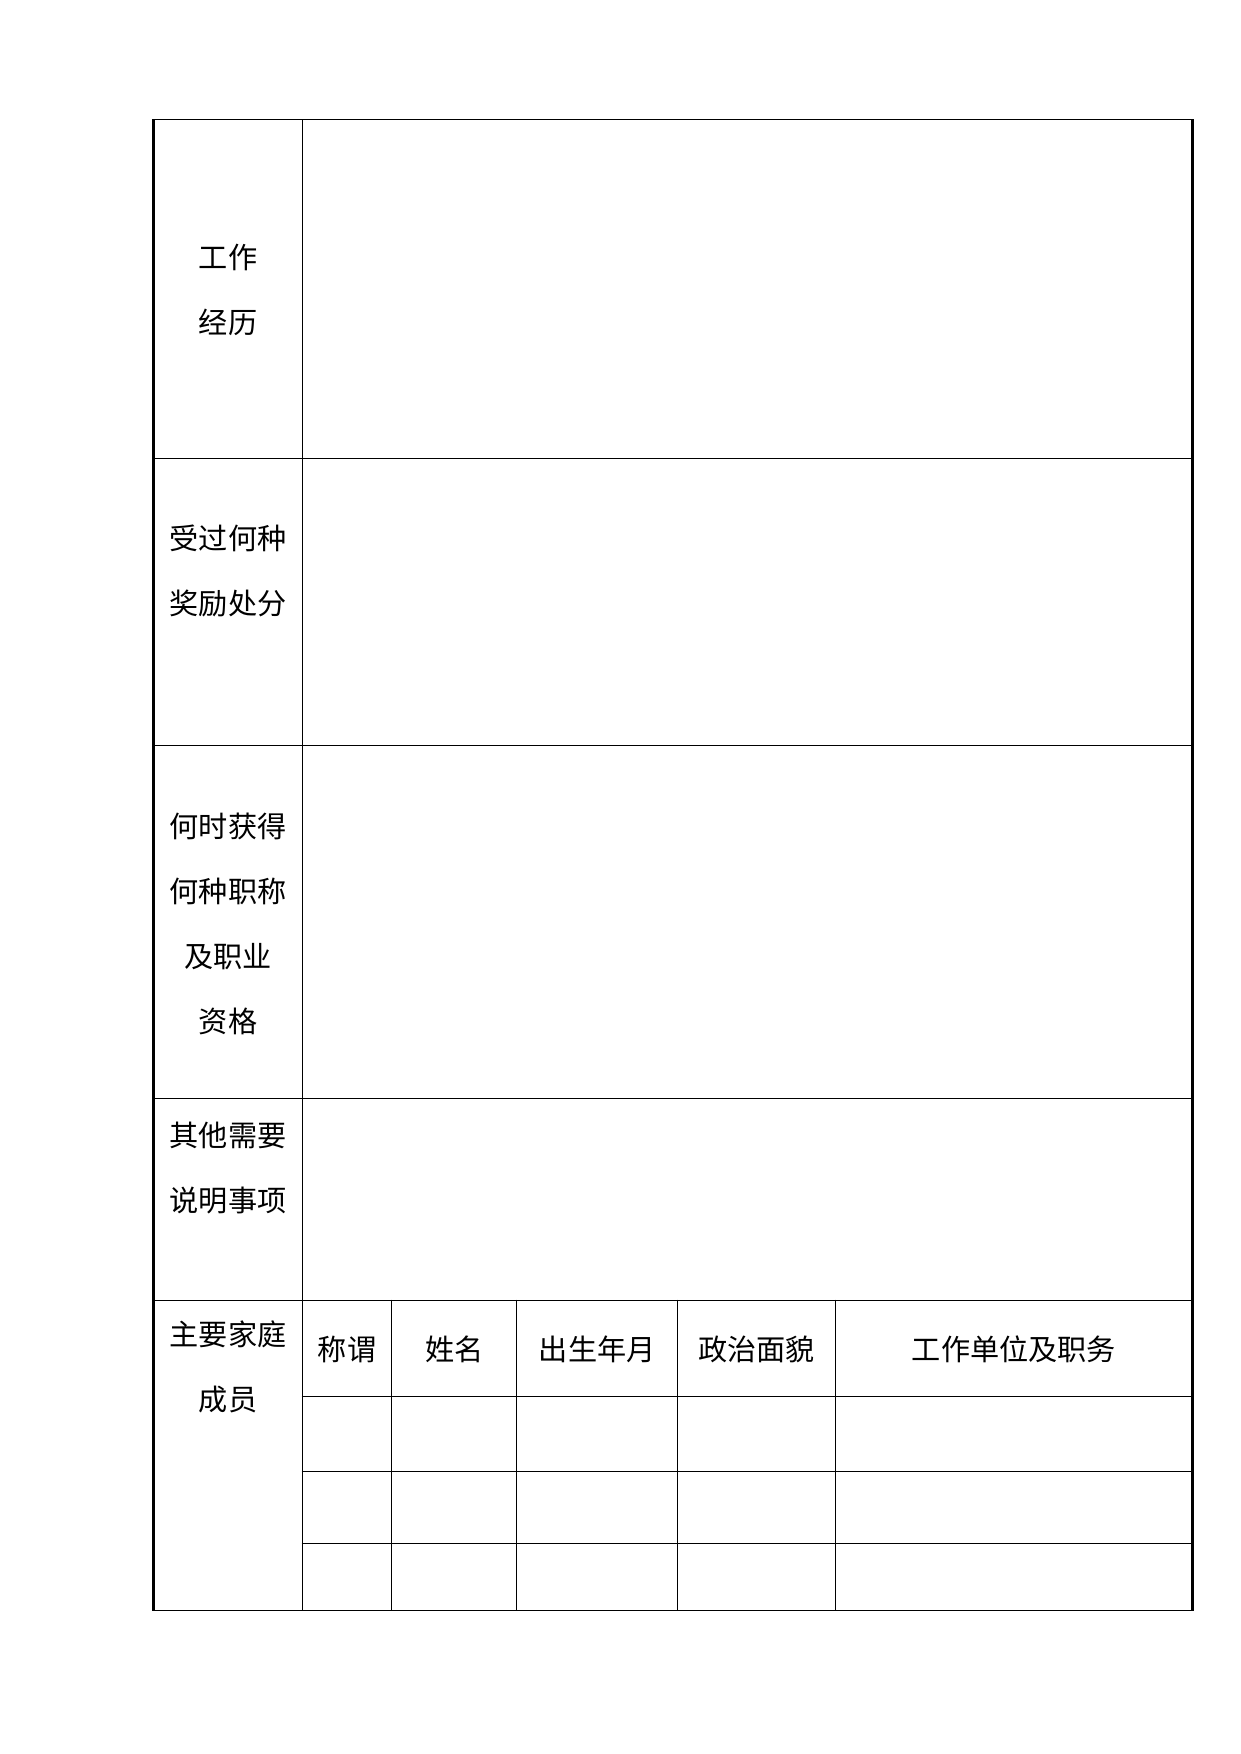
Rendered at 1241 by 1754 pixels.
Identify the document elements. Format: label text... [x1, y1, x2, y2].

table_cell 何时获得何种职称及职业 资格 [155, 746, 302, 1098]
table_cell [678, 1397, 835, 1471]
table_cell [303, 1099, 1191, 1299]
table_cell [392, 1397, 516, 1471]
table_cell 称谓 [303, 1301, 391, 1396]
table_cell [517, 1472, 677, 1543]
table_cell [392, 1544, 516, 1610]
table_cell 受过何种奖励处分 [155, 459, 302, 745]
table_cell [678, 1544, 835, 1610]
table_cell [678, 1472, 835, 1543]
table_cell [517, 1397, 677, 1471]
table_cell [392, 1472, 516, 1543]
table_cell [836, 1397, 1191, 1471]
table_cell [303, 120, 1191, 457]
table_cell 工作 经历 [155, 120, 302, 457]
table_cell [303, 1544, 391, 1610]
table_cell [303, 459, 1191, 745]
table_cell 姓名 [392, 1301, 516, 1396]
table_cell 工作单位及职务 [836, 1301, 1191, 1396]
table_cell [303, 1397, 391, 1471]
table_cell 政治面貌 [678, 1301, 835, 1396]
table_cell 其他需要说明事项 [155, 1099, 302, 1299]
table_cell 主要家庭成员 [155, 1301, 302, 1610]
table_cell [303, 746, 1191, 1098]
table_cell [836, 1472, 1191, 1543]
table_cell 出生年月 [517, 1301, 677, 1396]
table_cell [836, 1544, 1191, 1610]
table_cell [517, 1544, 677, 1610]
table_cell [303, 1472, 391, 1543]
